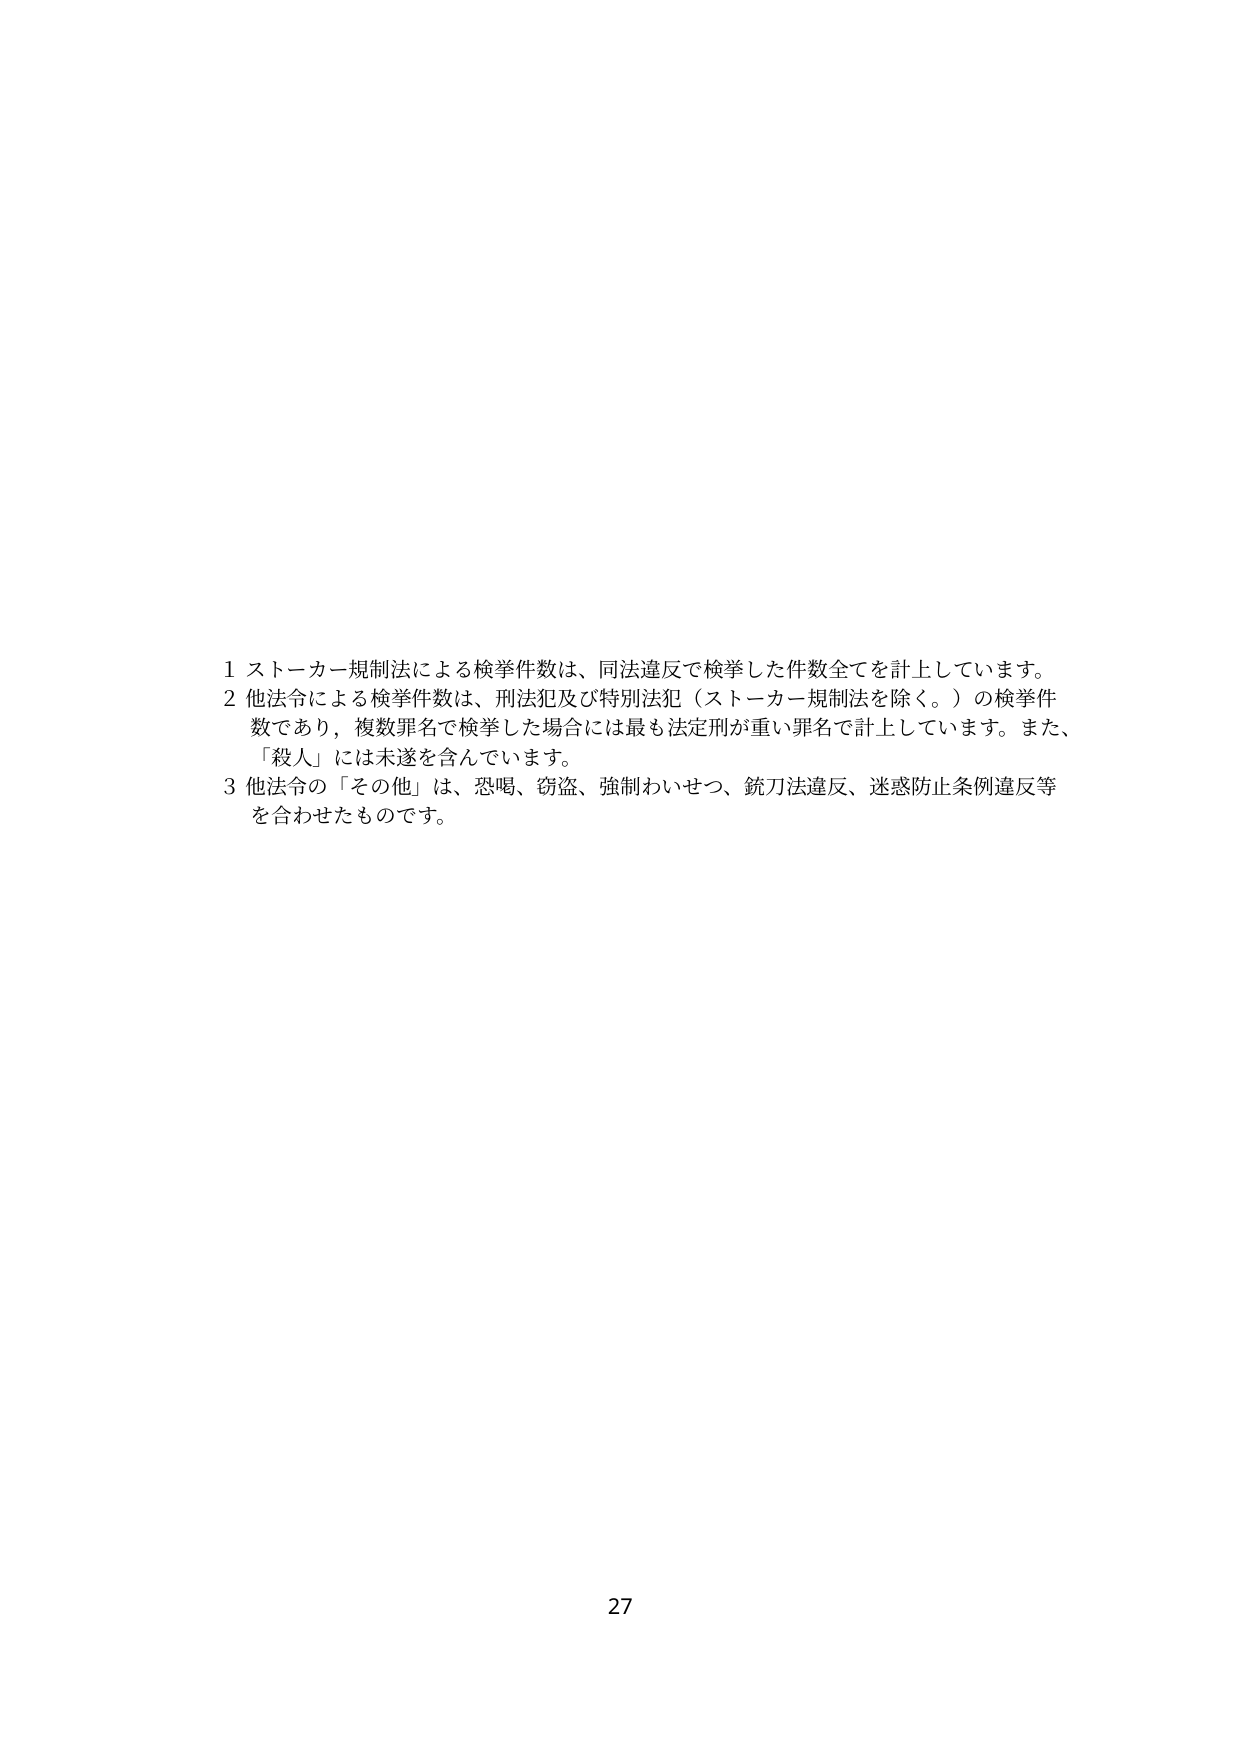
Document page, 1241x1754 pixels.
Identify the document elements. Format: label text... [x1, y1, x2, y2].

text ２ 他法令による検挙件数は、刑法犯及び特別法犯（ストーカー規制法を除く。）の検挙件数であり，複数罪名で検挙した場合には最も法定刑が重い罪名で計上しています。また、「殺人」には未遂を含んでいます。 [177, 683, 1063, 771]
text ３ 他法令の「その他」は、恐喝、窃盗、強制わいせつ、銃刀法違反、迷惑防止条例違反等を合わせたものです。 [177, 771, 1063, 829]
text １ ストーカー規制法による検挙件数は、同法違反で検挙した件数全てを計上しています。 [177, 654, 1063, 683]
